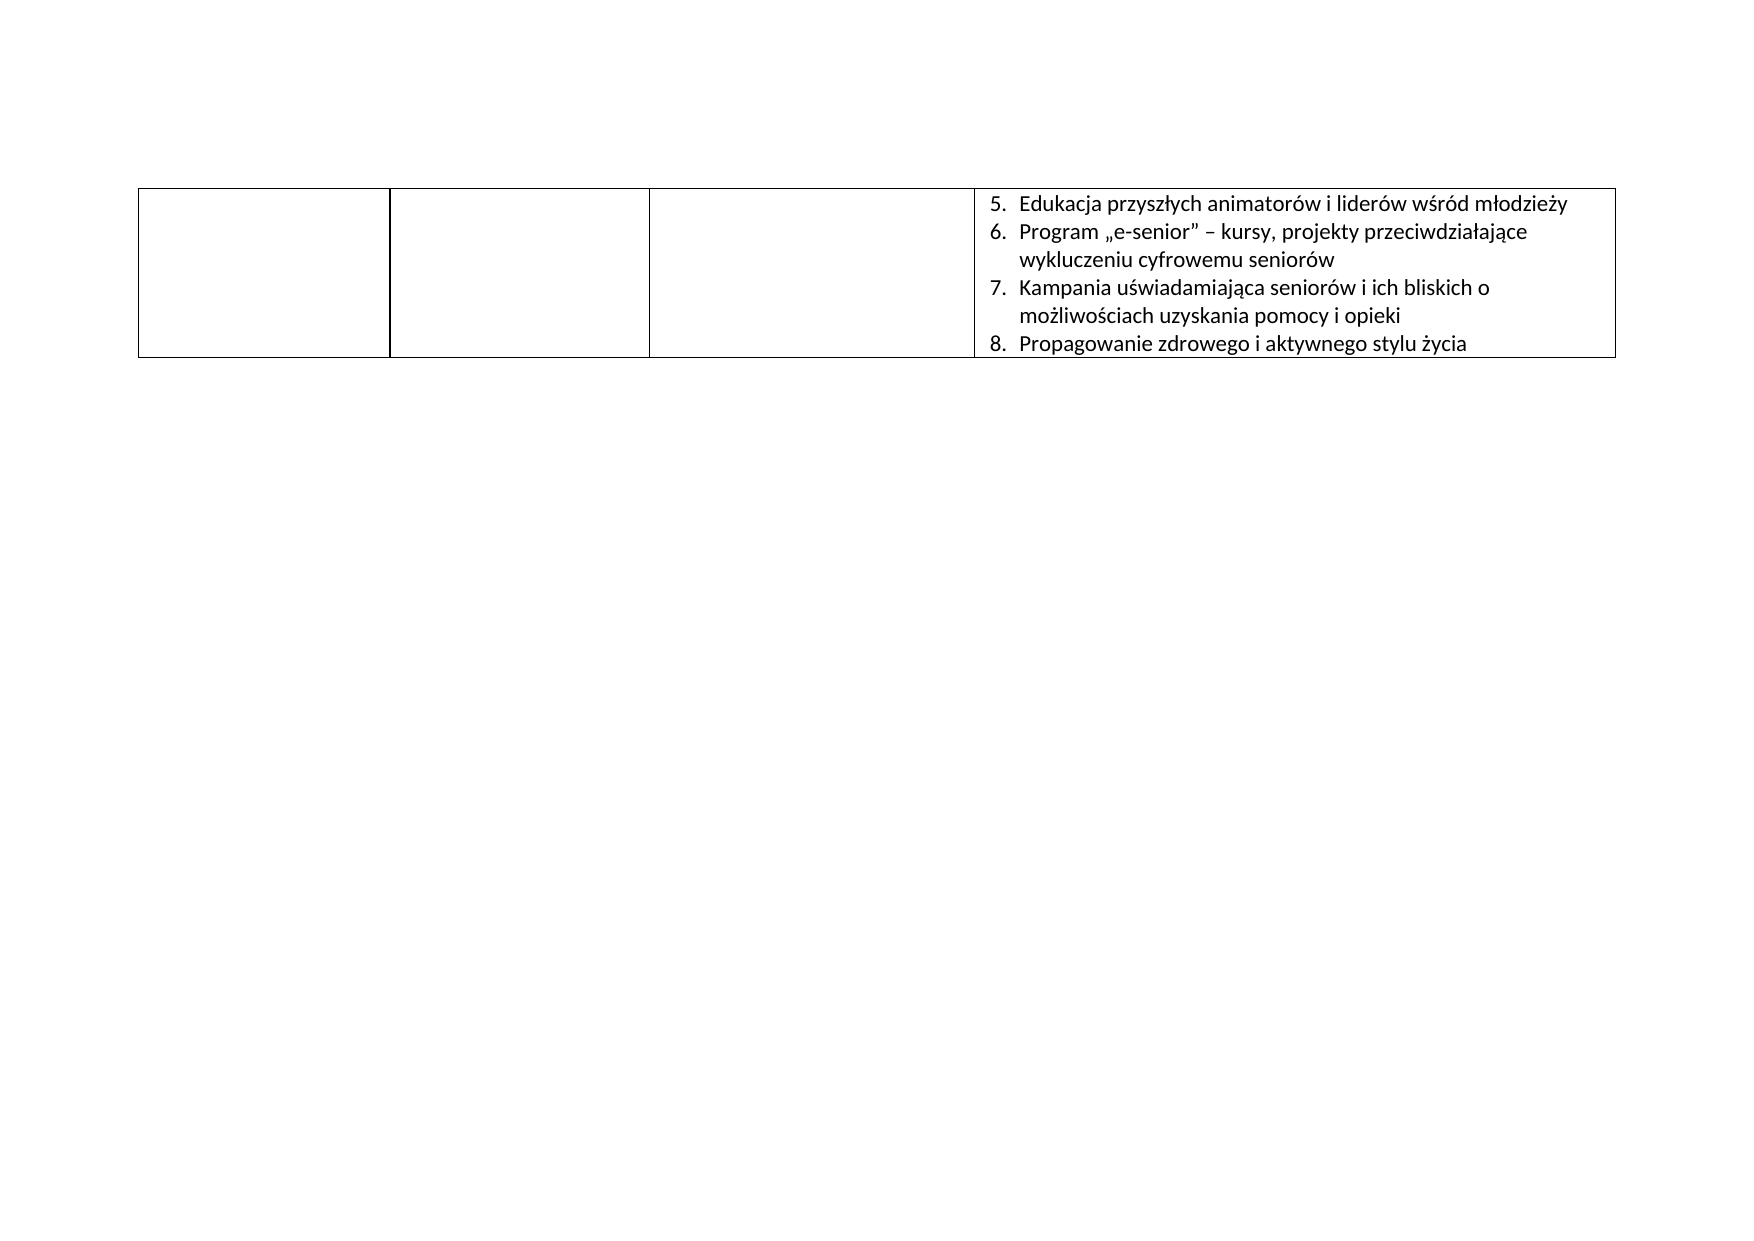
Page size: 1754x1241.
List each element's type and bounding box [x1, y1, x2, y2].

table_cell [975, 189, 1615, 357]
table_cell [650, 189, 974, 357]
